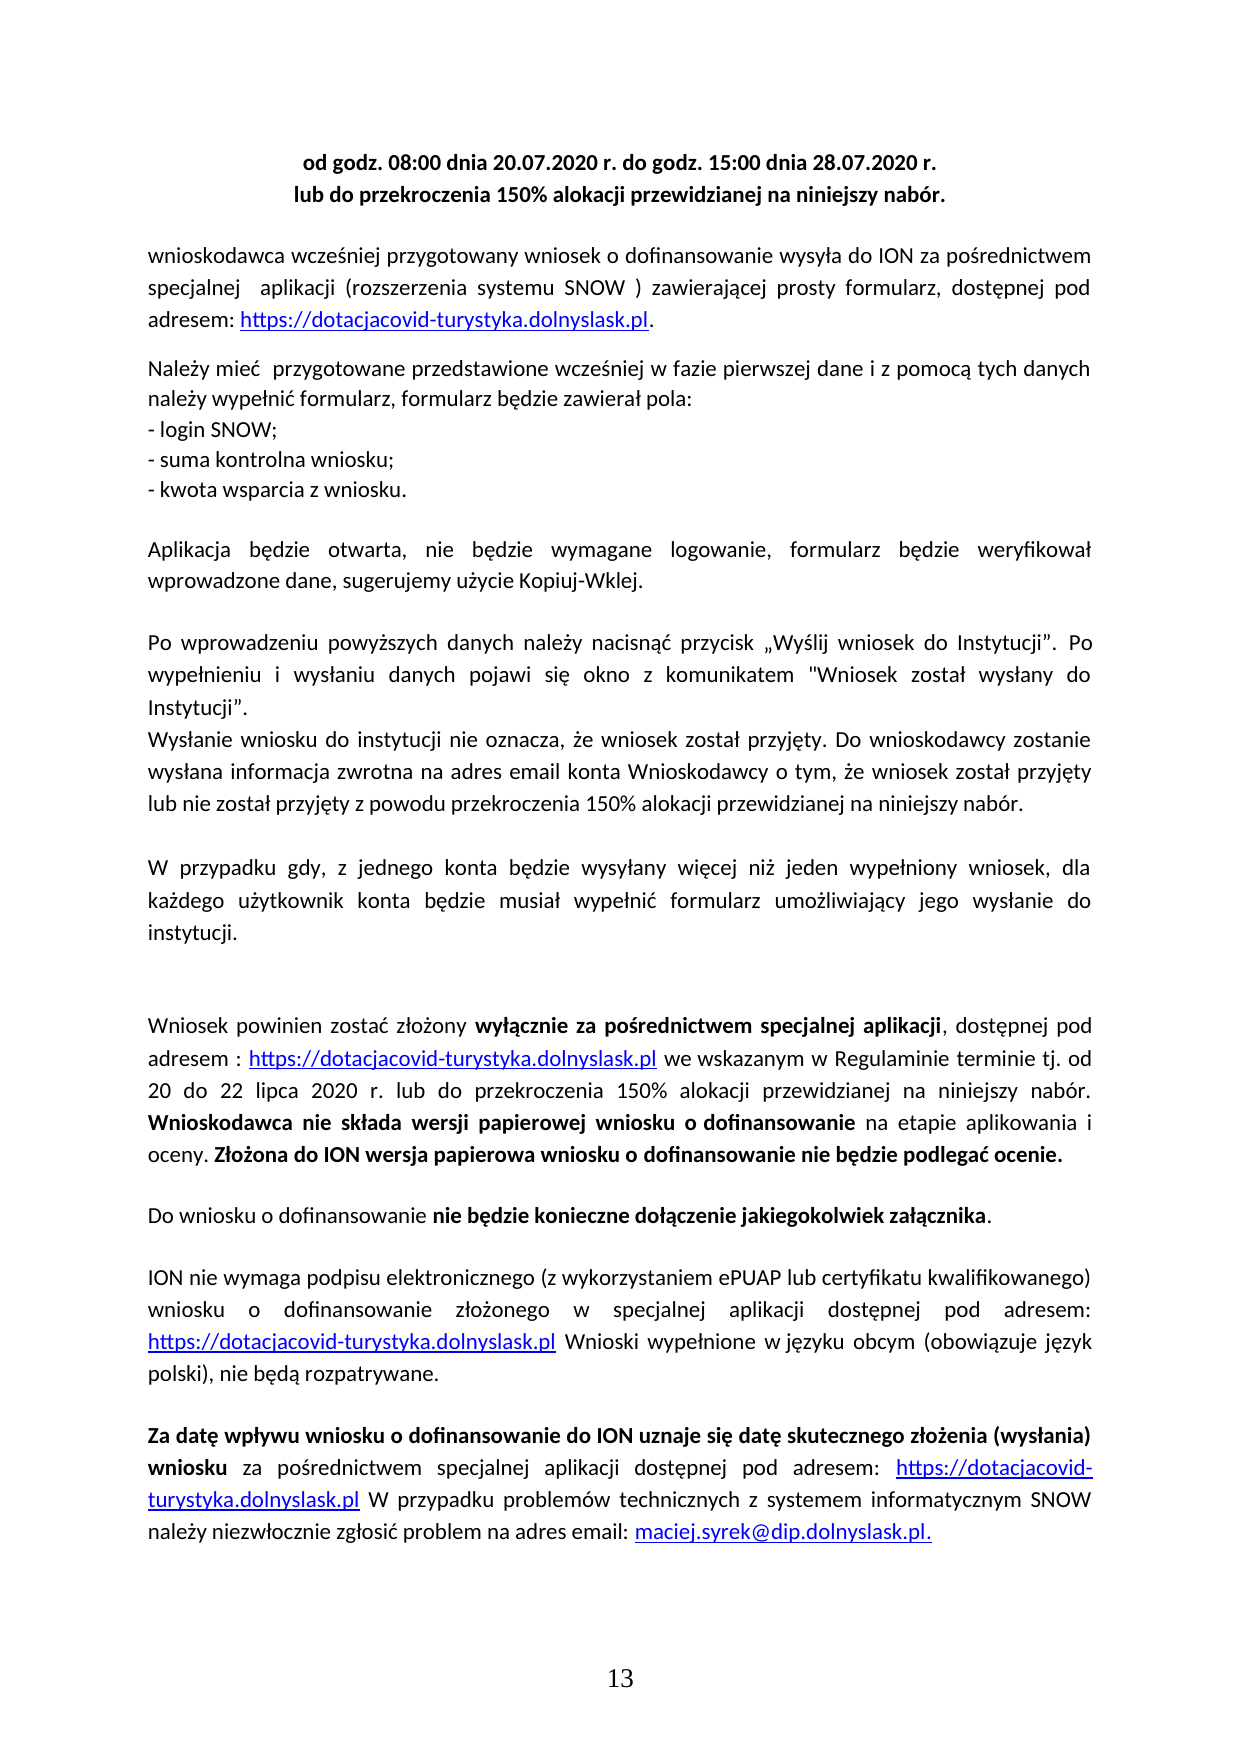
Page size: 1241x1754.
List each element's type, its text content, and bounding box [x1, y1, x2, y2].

text Za datę wpływu wniosku o dofinansowanie do ION uznaje się datę skutecznego złożenia (wysłania) wniosku za pośrednictwem specjalnej aplikacji dostępnej pod adresem: https://dotacjacovid-turystyka.dolnyslask.pl W przypadku problemów technicznych z systemem informatycznym SNOW należy niezwłocznie zgłosić problem na adres email: maciej.syrek@dip.dolnyslask.pl. [148, 1421, 1093, 1545]
text ION nie wymaga podpisu elektronicznego (z wykorzystaniem ePUAP lub certyfikatu kwalifikowanego) wniosku o dofinansowanie złożonego w specjalnej aplikacji dostępnej pod adresem: https://dotacjacovid-turystyka.dolnyslask.pl Wnioski wypełnione w języku obcym (obowiązuje język polski), nie będą rozpatrywane. [148, 1263, 1093, 1387]
text Do wniosku o dofinansowanie nie będzie konieczne dołączenie jakiegokolwiek załącznika. [148, 1202, 1093, 1229]
text - login SNOW; [148, 415, 1093, 443]
text wnioskodawca wcześniej przygotowany wniosek o dofinansowanie wysyła do ION za pośrednictwem specjalnej aplikacji (rozszerzenia systemu SNOW ) zawierającej prosty formularz, dostępnej pod adresem: https://dotacjacovid-turystyka.dolnyslask.pl. [148, 241, 1093, 333]
text - suma kontrolna wniosku; [148, 445, 1093, 473]
text Aplikacja będzie otwarta, nie będzie wymagane logowanie, formularz będzie weryfikował wprowadzone dane, sugerujemy użycie Kopiuj-Wklej. [148, 536, 1093, 594]
text W przypadku gdy, z jednego konta będzie wysyłany więcej niż jeden wypełniony wniosek, dla każdego użytkownik konta będzie musiał wypełnić formularz umożliwiający jego wysłanie do instytucji. [148, 853, 1093, 946]
text Wniosek powinien zostać złożony wyłącznie za pośrednictwem specjalnej aplikacji, dostępnej pod adresem : https://dotacjacovid-turystyka.dolnyslask.pl we wskazanym w Regulaminie terminie tj. od 20 do 22 lipca 2020 r. lub do przekroczenia 150% alokacji przewidzianej na niniejszy nabór. Wnioskodawca nie składa wersji papierowej wniosku o dofinansowanie na etapie aplikowania i oceny. Złożona do ION wersja papierowa wniosku o dofinansowanie nie będzie podlegać ocenie. [148, 1011, 1093, 1168]
text od godz. 08:00 dnia 20.07.2020 r. do godz. 15:00 dnia 28.07.2020 r. [148, 148, 1093, 176]
text Po wprowadzeniu powyższych danych należy nacisnąć przycisk „Wyślij wniosek do Instytucji”. Po wypełnieniu i wysłaniu danych pojawi się okno z komunikatem "Wniosek został wysłany do Instytucji”. [148, 628, 1093, 721]
text Wysłanie wniosku do instytucji nie oznacza, że wniosek został przyjęty. Do wnioskodawcy zostanie wysłana informacja zwrotna na adres email konta Wnioskodawcy o tym, że wniosek został przyjęty lub nie został przyjęty z powodu przekroczenia 150% alokacji przewidzianej na niniejszy nabór. [148, 725, 1093, 817]
text - kwota wsparcia z wniosku. [148, 475, 1093, 503]
text Należy mieć przygotowane przedstawione wcześniej w fazie pierwszej dane i z pomocą tych danych należy wypełnić formularz, formularz będzie zawierał pola: [148, 354, 1093, 413]
text lub do przekroczenia 150% alokacji przewidzianej na niniejszy nabór. [148, 180, 1093, 208]
